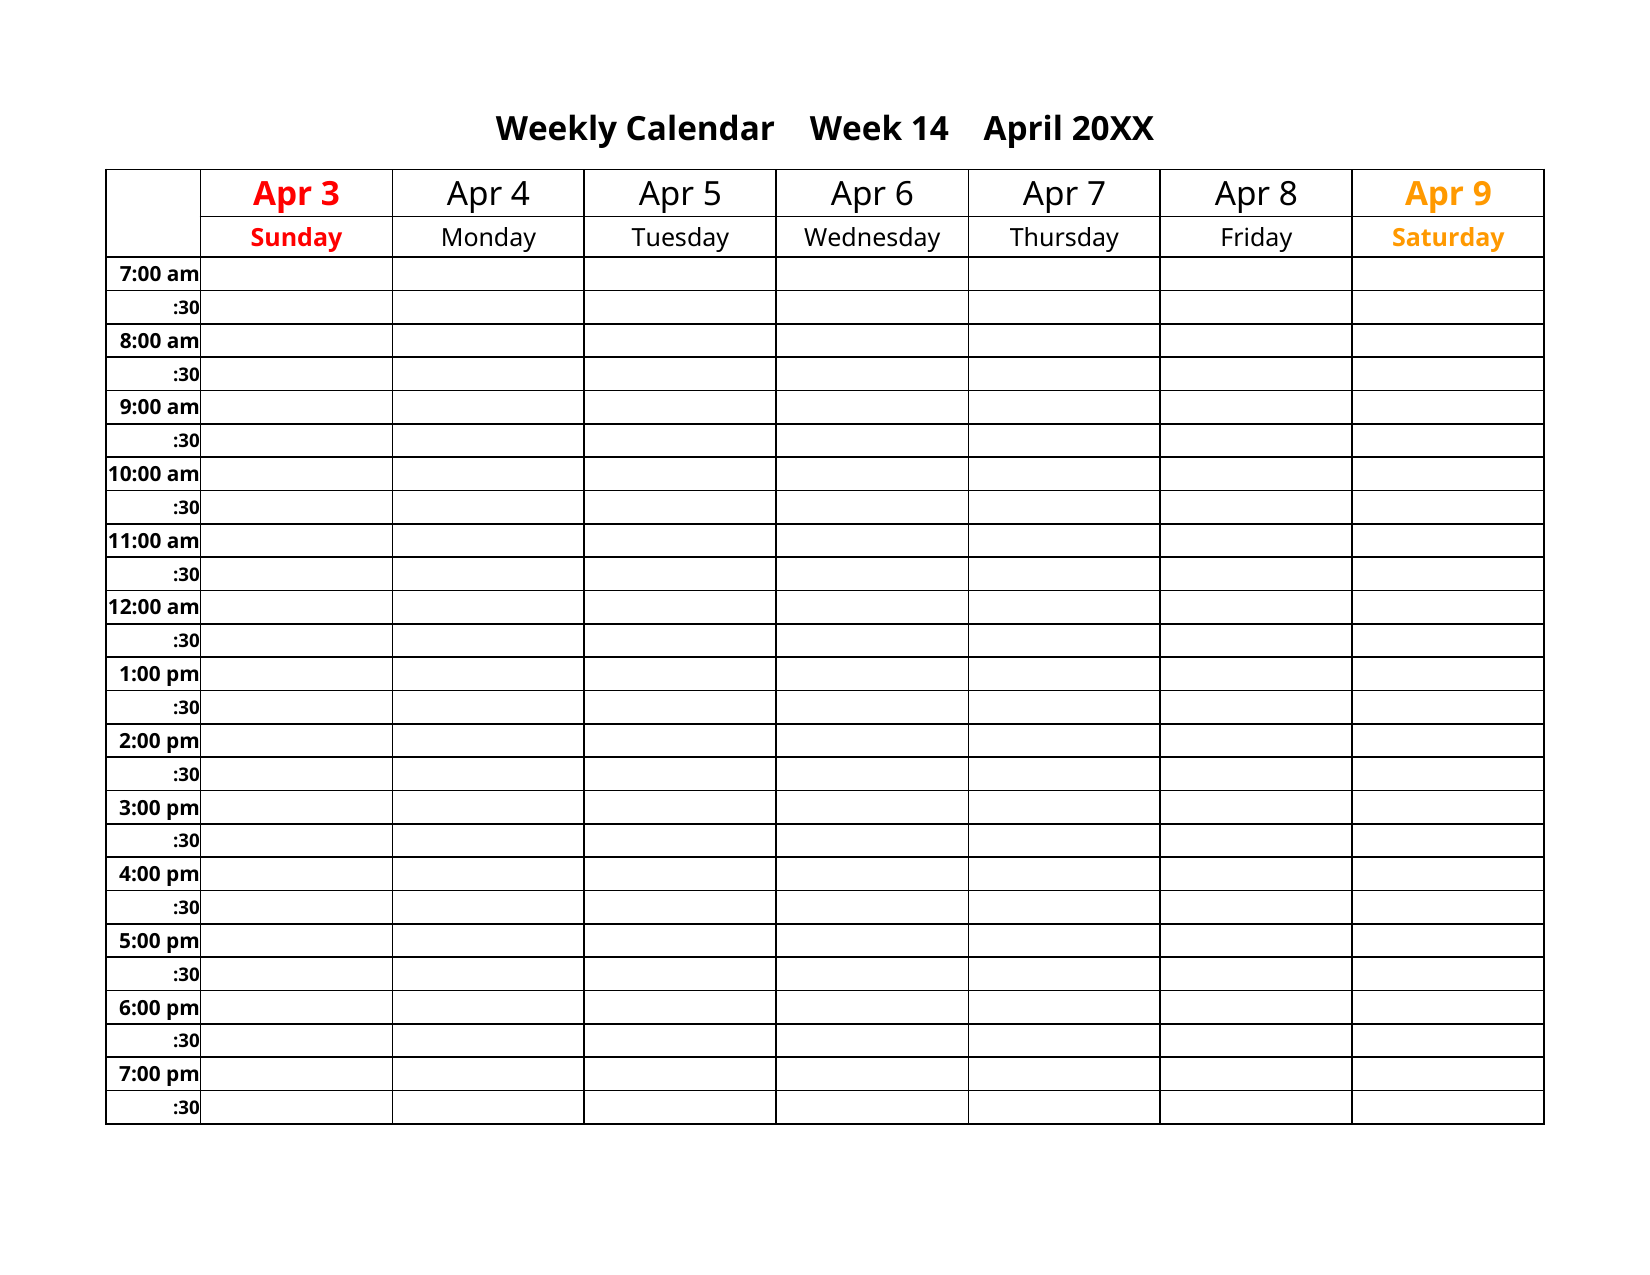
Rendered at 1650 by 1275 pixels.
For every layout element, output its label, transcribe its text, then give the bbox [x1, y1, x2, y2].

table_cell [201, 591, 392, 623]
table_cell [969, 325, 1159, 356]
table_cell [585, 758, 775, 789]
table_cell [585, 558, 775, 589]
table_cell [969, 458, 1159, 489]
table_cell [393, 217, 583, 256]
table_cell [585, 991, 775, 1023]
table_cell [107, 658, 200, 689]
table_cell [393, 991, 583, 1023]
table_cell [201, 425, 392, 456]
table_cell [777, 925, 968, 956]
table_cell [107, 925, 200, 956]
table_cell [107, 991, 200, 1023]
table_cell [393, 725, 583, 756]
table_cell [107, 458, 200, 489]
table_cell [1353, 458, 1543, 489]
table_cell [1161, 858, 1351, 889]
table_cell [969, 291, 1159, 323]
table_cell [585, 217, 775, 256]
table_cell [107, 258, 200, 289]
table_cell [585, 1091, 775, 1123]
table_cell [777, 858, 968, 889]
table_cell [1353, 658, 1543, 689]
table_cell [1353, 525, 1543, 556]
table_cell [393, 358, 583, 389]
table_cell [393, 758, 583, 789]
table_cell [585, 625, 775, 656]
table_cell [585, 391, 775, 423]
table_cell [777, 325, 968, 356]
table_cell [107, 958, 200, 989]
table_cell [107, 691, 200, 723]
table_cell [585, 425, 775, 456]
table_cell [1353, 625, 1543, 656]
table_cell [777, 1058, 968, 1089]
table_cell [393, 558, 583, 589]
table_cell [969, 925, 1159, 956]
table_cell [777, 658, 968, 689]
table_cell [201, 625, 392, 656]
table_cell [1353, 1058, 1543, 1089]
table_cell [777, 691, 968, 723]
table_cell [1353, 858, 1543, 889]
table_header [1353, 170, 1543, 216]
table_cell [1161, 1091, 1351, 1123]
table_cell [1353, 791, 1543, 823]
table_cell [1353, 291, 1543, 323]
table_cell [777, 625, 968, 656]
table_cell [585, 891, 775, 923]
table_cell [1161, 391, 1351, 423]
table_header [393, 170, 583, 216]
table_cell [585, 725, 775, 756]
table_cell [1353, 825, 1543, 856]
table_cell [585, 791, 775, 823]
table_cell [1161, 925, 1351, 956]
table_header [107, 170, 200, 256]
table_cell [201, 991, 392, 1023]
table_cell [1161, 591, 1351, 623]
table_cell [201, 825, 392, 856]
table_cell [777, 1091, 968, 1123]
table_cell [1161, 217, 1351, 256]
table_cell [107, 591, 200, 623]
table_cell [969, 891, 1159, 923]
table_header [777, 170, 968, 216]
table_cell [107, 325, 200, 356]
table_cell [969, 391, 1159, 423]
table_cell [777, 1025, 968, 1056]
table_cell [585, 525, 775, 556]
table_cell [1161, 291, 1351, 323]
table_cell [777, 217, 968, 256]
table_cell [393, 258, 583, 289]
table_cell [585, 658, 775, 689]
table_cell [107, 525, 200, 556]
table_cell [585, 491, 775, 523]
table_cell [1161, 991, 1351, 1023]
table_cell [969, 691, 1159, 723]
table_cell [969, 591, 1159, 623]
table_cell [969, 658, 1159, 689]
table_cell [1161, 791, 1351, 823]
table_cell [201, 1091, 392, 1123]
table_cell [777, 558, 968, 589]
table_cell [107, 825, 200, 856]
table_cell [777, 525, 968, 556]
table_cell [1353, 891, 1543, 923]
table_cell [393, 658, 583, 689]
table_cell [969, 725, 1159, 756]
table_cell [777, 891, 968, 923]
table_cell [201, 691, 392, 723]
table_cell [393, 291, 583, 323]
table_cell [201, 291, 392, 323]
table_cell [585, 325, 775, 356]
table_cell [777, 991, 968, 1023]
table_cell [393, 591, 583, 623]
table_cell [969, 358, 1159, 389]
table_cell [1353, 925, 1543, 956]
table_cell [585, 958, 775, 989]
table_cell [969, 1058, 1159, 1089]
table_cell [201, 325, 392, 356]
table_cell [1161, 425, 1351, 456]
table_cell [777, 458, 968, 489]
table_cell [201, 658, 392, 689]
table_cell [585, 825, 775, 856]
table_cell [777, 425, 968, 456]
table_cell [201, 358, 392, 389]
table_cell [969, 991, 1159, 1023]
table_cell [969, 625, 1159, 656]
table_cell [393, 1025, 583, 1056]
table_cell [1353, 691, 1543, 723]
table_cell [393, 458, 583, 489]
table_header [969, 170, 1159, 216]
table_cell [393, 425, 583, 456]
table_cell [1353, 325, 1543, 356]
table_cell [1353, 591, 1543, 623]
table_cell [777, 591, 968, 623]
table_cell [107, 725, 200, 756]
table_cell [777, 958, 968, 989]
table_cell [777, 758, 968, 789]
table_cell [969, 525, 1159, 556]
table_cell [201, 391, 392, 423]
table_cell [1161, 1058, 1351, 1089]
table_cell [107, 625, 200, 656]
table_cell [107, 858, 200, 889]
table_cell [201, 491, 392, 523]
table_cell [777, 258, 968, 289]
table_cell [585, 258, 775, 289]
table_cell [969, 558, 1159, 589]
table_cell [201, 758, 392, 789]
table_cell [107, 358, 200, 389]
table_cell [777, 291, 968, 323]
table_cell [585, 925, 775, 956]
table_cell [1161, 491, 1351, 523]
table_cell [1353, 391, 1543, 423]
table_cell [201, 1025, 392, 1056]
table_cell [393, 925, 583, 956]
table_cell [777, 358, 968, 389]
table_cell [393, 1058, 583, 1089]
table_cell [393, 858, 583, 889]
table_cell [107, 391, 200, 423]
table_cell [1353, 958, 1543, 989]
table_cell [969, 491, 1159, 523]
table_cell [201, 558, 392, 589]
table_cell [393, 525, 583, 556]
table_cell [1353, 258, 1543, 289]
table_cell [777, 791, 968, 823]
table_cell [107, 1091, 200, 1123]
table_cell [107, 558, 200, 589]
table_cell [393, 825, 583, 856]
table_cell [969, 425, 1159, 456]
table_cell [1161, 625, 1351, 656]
text Weekly Calendar Week 14 April 20XX [105, 105, 1545, 150]
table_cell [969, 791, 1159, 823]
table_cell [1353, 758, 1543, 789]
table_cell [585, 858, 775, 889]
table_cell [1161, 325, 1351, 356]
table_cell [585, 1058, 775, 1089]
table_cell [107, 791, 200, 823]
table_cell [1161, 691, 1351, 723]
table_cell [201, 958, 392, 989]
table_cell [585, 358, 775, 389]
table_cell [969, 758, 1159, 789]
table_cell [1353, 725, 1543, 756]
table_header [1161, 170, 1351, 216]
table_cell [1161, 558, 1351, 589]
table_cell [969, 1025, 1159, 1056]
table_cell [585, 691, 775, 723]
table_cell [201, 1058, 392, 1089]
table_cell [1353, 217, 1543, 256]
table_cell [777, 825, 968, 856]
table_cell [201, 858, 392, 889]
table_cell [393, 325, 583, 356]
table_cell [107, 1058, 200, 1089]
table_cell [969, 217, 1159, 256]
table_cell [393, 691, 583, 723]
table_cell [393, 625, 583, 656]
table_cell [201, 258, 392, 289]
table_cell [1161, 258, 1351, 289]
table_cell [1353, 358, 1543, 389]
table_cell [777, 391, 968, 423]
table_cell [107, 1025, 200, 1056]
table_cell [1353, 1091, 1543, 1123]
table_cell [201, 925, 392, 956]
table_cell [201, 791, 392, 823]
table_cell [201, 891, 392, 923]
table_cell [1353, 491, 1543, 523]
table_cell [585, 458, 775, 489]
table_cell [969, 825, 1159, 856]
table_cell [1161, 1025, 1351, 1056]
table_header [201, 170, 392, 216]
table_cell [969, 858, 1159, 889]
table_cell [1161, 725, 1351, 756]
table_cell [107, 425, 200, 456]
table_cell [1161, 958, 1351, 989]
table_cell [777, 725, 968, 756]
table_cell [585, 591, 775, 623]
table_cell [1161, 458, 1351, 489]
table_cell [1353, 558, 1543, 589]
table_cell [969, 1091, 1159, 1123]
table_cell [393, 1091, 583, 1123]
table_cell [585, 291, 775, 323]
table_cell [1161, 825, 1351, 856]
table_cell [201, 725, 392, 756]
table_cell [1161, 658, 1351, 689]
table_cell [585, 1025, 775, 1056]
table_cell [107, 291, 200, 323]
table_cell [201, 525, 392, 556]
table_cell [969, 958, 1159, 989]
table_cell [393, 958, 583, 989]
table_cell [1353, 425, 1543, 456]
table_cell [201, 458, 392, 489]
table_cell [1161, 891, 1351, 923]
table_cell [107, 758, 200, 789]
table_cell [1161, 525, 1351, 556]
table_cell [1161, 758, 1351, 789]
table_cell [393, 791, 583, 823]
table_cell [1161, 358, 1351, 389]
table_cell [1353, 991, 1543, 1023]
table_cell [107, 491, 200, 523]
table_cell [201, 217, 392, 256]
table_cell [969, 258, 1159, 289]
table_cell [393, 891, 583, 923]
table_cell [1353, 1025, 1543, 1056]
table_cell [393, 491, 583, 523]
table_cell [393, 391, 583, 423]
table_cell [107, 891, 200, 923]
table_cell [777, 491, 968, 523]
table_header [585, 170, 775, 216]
